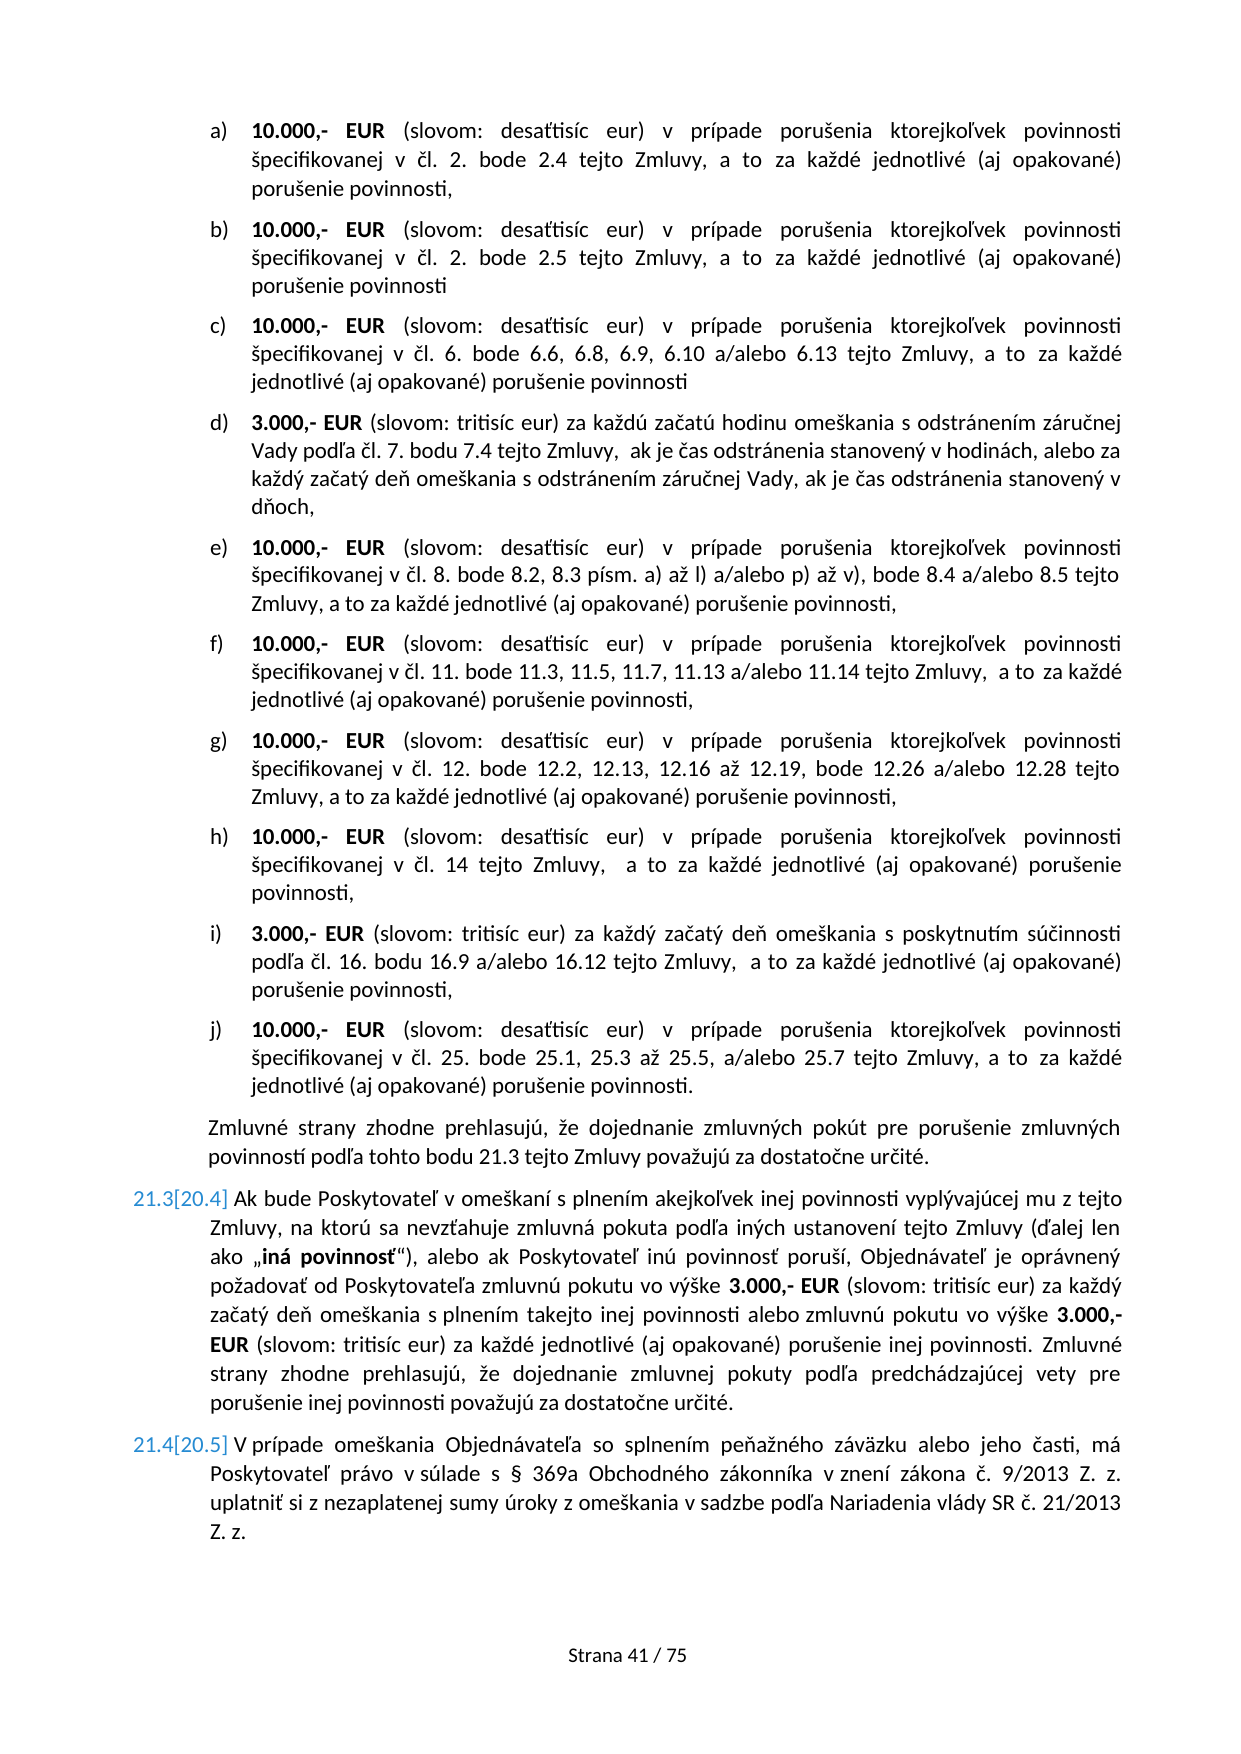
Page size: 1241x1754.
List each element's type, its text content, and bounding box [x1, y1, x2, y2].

list 3.000,- EUR (slovom: tritisíc eur) za každý začatý deň omeškania s poskytnutím súčinnosti podľa čl. 16. bodu 16.9 a/alebo 16.12 tejto Zmluvy, a to za každé jednotlivé (aj opakované) porušenie povinnosti, [210, 919, 1122, 1003]
list 10.000,- EUR (slovom: desaťtisíc eur) v prípade porušenia ktorejkoľvek povinnosti špecifikovanej v čl. 25. bode 25.1, 25.3 až 25.5, a/alebo 25.7 tejto Zmluvy, a to za každé jednotlivé (aj opakované) porušenie povinnosti. [210, 1015, 1122, 1099]
list 3.000,- EUR (slovom: tritisíc eur) za každú začatú hodinu omeškania s odstránením záručnej Vady podľa čl. 7. bodu 7.4 tejto Zmluvy, ak je čas odstránenia stanovený v hodinách, alebo za každý začatý deň omeškania s odstránením záručnej Vady, ak je čas odstránenia stanovený v dňoch, [210, 408, 1122, 520]
text Zmluvné strany zhodne prehlasujú, že dojednanie zmluvných pokút pre porušenie zmluvných povinností podľa tohto bodu 21.3 tejto Zmluvy považujú za dostatočne určité. [208, 1112, 1122, 1170]
text V prípade omeškania Objednávateľa so splnením peňažného záväzku alebo jeho časti, má Poskytovateľ právo v súlade s § 369a Obchodného zákonníka v znení zákona č. 9/2013 Z. z. uplatniť si z nezaplatenej sumy úroky z omeškania v sadzbe podľa Nariadenia vlády SR č. 21/2013 Z. z. [133, 1429, 1122, 1545]
list 10.000,- EUR (slovom: desaťtisíc eur) v prípade porušenia ktorejkoľvek povinnosti špecifikovanej v čl. 14 tejto Zmluvy, a to za každé jednotlivé (aj opakované) porušenie povinnosti, [210, 822, 1122, 906]
text Ak bude Poskytovateľ v omeškaní s plnením akejkoľvek inej povinnosti vyplývajúcej mu z tejto Zmluvy, na ktorú sa nevzťahuje zmluvná pokuta podľa iných ustanovení tejto Zmluvy (ďalej len ako „iná povinnosť“), alebo ak Poskytovateľ inú povinnosť poruší, Objednávateľ je oprávnený požadovať od Poskytovateľa zmluvnú pokutu vo výške 3.000,- EUR (slovom: tritisíc eur) za každý začatý deň omeškania s plnením takejto inej povinnosti alebo zmluvnú pokutu vo výške 3.000,- EUR (slovom: tritisíc eur) za každé jednotlivé (aj opakované) porušenie inej povinnosti. Zmluvné strany zhodne prehlasujú, že dojednanie zmluvnej pokuty podľa predchádzajúcej vety pre porušenie inej povinnosti považujú za dostatočne určité. [133, 1183, 1122, 1416]
list 10.000,- EUR (slovom: desaťtisíc eur) v prípade porušenia ktorejkoľvek povinnosti špecifikovanej v čl. 11. bode 11.3, 11.5, 11.7, 11.13 a/alebo 11.14 tejto Zmluvy, a to za každé jednotlivé (aj opakované) porušenie povinnosti, [210, 629, 1122, 713]
list 10.000,- EUR (slovom: desaťtisíc eur) v prípade porušenia ktorejkoľvek povinnosti špecifikovanej v čl. 2. bode 2.5 tejto Zmluvy, a to za každé jednotlivé (aj opakované) porušenie povinnosti [210, 215, 1122, 299]
list 10.000,- EUR (slovom: desaťtisíc eur) v prípade porušenia ktorejkoľvek povinnosti špecifikovanej v čl. 12. bode 12.2, 12.13, 12.16 až 12.19, bode 12.26 a/alebo 12.28 tejto Zmluvy, a to za každé jednotlivé (aj opakované) porušenie povinnosti, [210, 726, 1122, 810]
list 10.000,- EUR (slovom: desaťtisíc eur) v prípade porušenia ktorejkoľvek povinnosti špecifikovanej v čl. 6. bode 6.6, 6.8, 6.9, 6.10 a/alebo 6.13 tejto Zmluvy, a to za každé jednotlivé (aj opakované) porušenie povinnosti [210, 311, 1122, 396]
list 10.000,- EUR (slovom: desaťtisíc eur) v prípade porušenia ktorejkoľvek povinnosti špecifikovanej v čl. 2. bode 2.4 tejto Zmluvy, a to za každé jednotlivé (aj opakované) porušenie povinnosti, [210, 115, 1122, 202]
list 10.000,- EUR (slovom: desaťtisíc eur) v prípade porušenia ktorejkoľvek povinnosti špecifikovanej v čl. 8. bode 8.2, 8.3 písm. a) až l) a/alebo p) až v), bode 8.4 a/alebo 8.5 tejto Zmluvy, a to za každé jednotlivé (aj opakované) porušenie povinnosti, [210, 533, 1122, 617]
